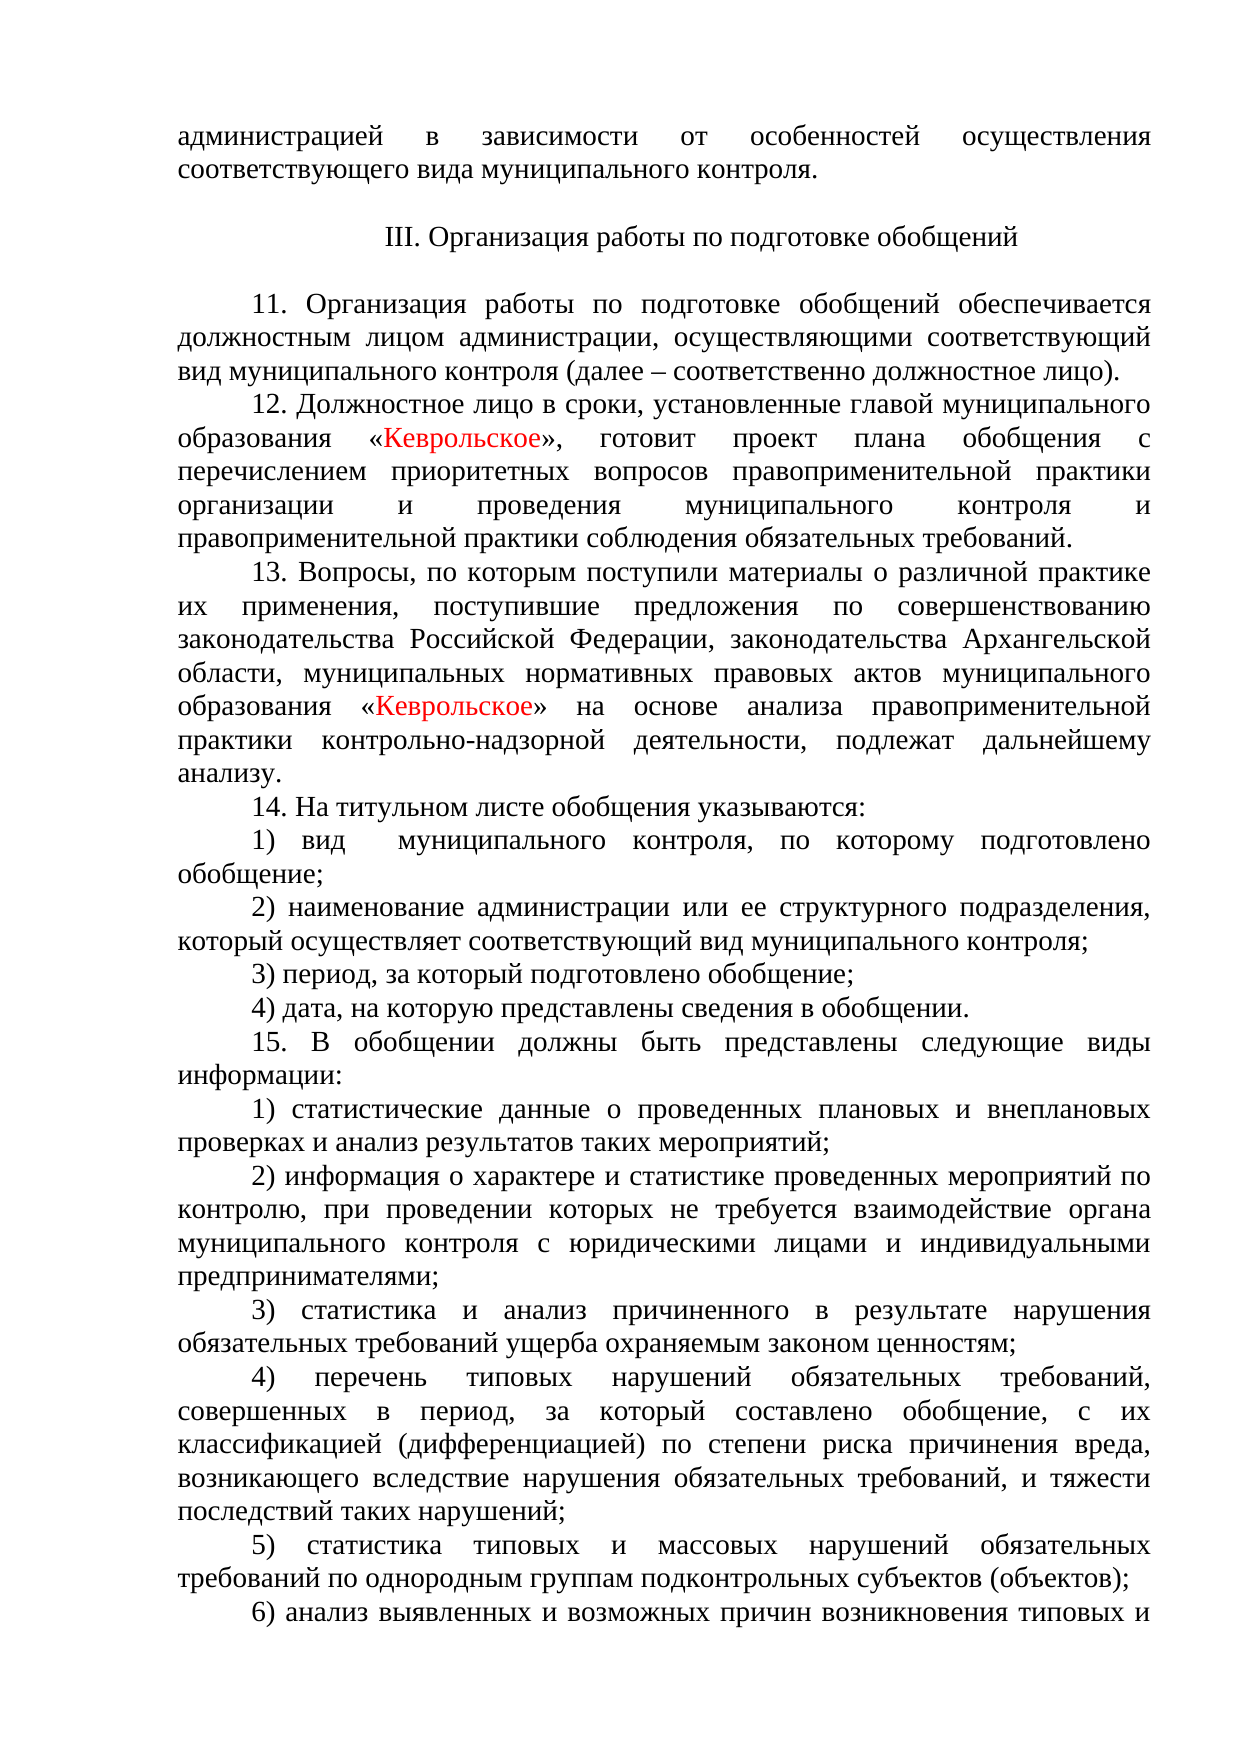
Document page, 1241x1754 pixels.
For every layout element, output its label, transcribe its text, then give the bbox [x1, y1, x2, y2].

text 1) статистические данные о проведенных плановых и внеплановых проверках и анализ результатов таких мероприятий; [177, 1091, 1152, 1158]
text 4) дата, на которую представлены сведения в обобщении. [177, 990, 1152, 1024]
text 13. Вопросы, по которым поступили материалы о различной практике их применения, поступившие предложения по совершенствованию законодательства Российской Федерации, законодательства Архангельской области, муниципальных нормативных правовых актов муниципального образования «Кеврольское» на основе анализа правоприменительной практики контрольно-надзорной деятельности, подлежат дальнейшему анализу. [177, 554, 1152, 789]
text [177, 1594, 1152, 1627]
text 1) вид муниципального контроля, по которому подготовлено обобщение; [177, 822, 1152, 889]
text 2) наименование администрации или ее структурного подразделения, который осуществляет соответствующий вид муниципального контроля; [177, 889, 1152, 957]
text 11. Организация работы по подготовке обобщений обеспечивается должностным лицом администрации, осуществляющими соответствующий вид муниципального контроля (далее – соответственно должностное лицо). [177, 286, 1152, 386]
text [177, 118, 1152, 185]
text 12. Должностное лицо в сроки, установленные главой муниципального образования «Кеврольское», готовит проект плана обобщения с перечислением приоритетных вопросов правоприменительной практики организации и проведения муниципального контроля и правоприменительной практики соблюдения обязательных требований. [177, 386, 1152, 554]
text 2) информация о характере и статистике проведенных мероприятий по контролю, при проведении которых не требуется взаимодействие органа муниципального контроля с юридическими лицами и индивидуальными предпринимателями; [177, 1158, 1152, 1292]
text 14. На титульном листе обобщения указываются: [177, 789, 1152, 822]
text 5) статистика типовых и массовых нарушений обязательных требований по однородным группам подконтрольных субъектов (объектов); [177, 1527, 1152, 1594]
text 3) статистика и анализ причиненного в результате нарушения обязательных требований ущерба охраняемым законом ценностям; [177, 1292, 1152, 1359]
text 3) период, за который подготовлено обобщение; [177, 957, 1152, 990]
text III. Организация работы по подготовке обобщений [177, 219, 1152, 252]
text 4) перечень типовых нарушений обязательных требований, совершенных в период, за который составлено обобщение, с их классификацией (дифференциацией) по степени риска причинения вреда, возникающего вследствие нарушения обязательных требований, и тяжести последствий таких нарушений; [177, 1359, 1152, 1527]
text 15. В обобщении должны быть представлены следующие виды информации: [177, 1024, 1152, 1091]
